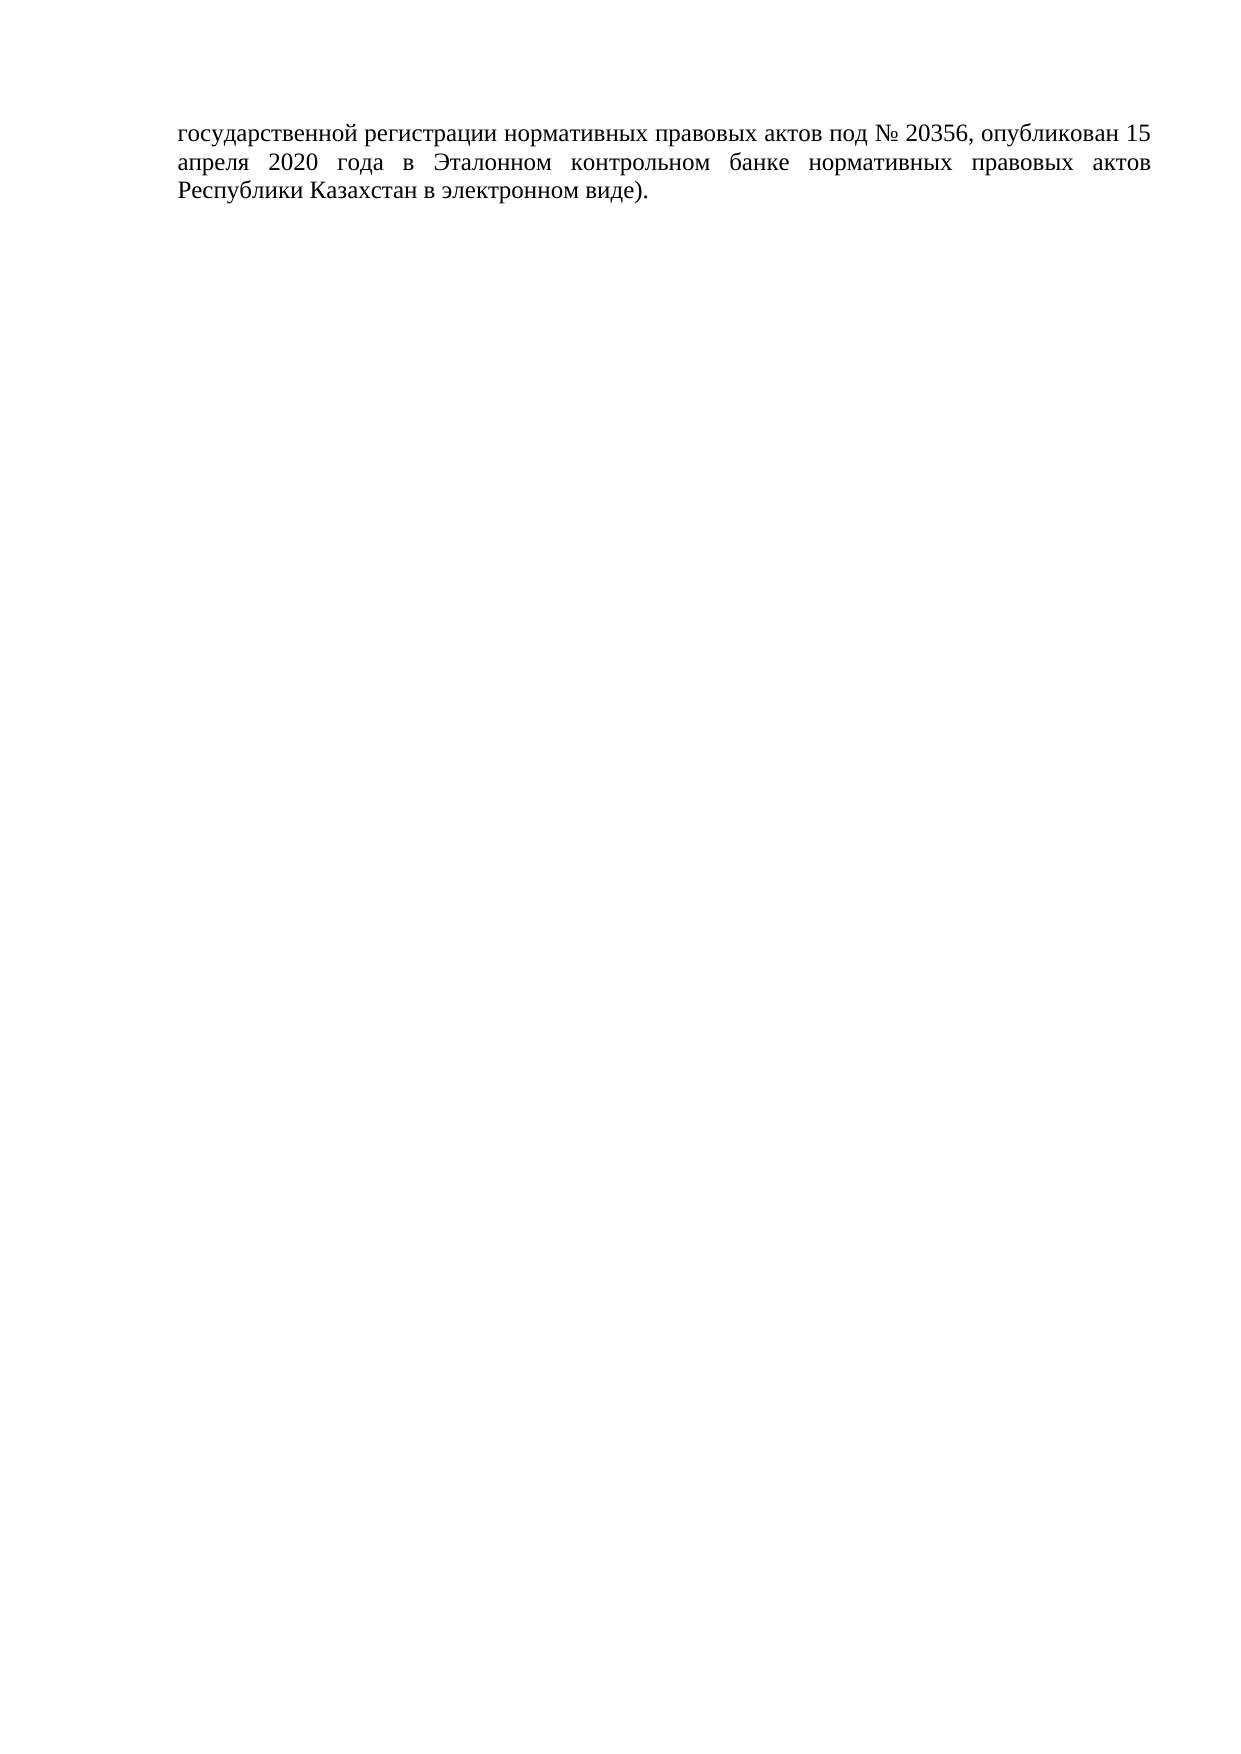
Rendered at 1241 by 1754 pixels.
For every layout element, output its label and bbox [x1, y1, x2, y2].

text [177, 118, 1152, 204]
